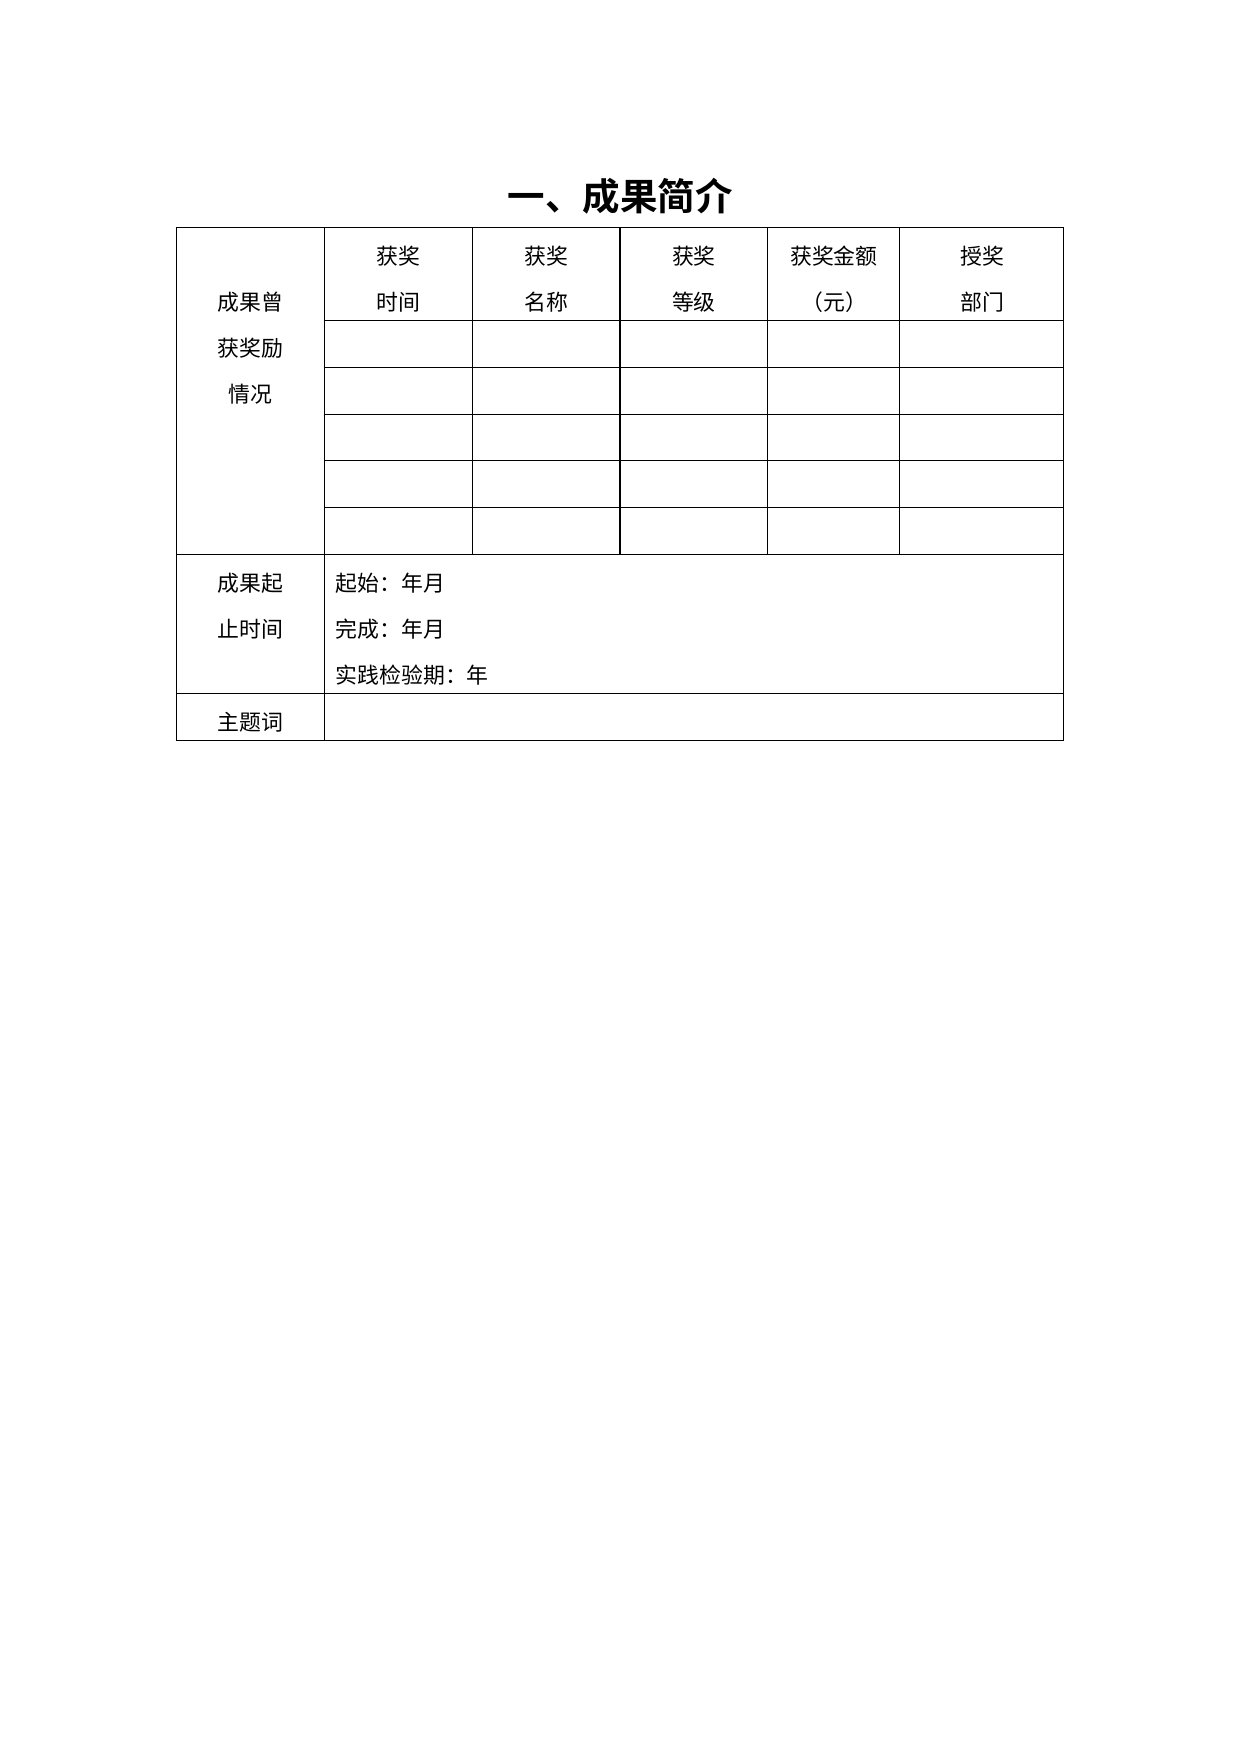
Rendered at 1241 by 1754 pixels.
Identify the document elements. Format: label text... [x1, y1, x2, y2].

table_header 成果曾 获奖励 情况 [177, 228, 324, 554]
table_cell [325, 415, 472, 460]
table_cell [621, 415, 767, 460]
table_cell [473, 415, 619, 460]
table_cell [900, 508, 1063, 554]
table_cell [325, 321, 472, 367]
table_cell [621, 321, 767, 367]
table_cell [621, 508, 767, 554]
table_cell [473, 461, 619, 507]
table_cell [900, 321, 1063, 367]
table_header 获奖 时间 [325, 228, 472, 320]
table_cell [768, 321, 899, 367]
table_cell [768, 368, 899, 413]
table_cell [900, 461, 1063, 507]
table_cell [473, 508, 619, 554]
table_cell [325, 461, 472, 507]
table_header 获奖 名称 [473, 228, 619, 320]
table_cell [325, 694, 1063, 739]
table_header 获奖 等级 [621, 228, 767, 320]
text 一、成果简介 [187, 162, 1053, 227]
table_cell [768, 415, 899, 460]
table_cell [900, 368, 1063, 413]
table_cell 起始：年月 完成：年月 实践检验期：年 [325, 555, 1063, 693]
table_cell [900, 415, 1063, 460]
table_cell [325, 368, 472, 413]
table_cell [621, 368, 767, 413]
table_cell 成果起 止时间 [177, 555, 324, 693]
table_cell [768, 508, 899, 554]
table_cell 主题词 [177, 694, 324, 739]
table_header 获奖金额 （元） [768, 228, 899, 320]
table_cell [473, 321, 619, 367]
table_cell [473, 368, 619, 413]
table_cell [621, 461, 767, 507]
table_header 授奖 部门 [900, 228, 1063, 320]
table_cell [768, 461, 899, 507]
table_cell [325, 508, 472, 554]
